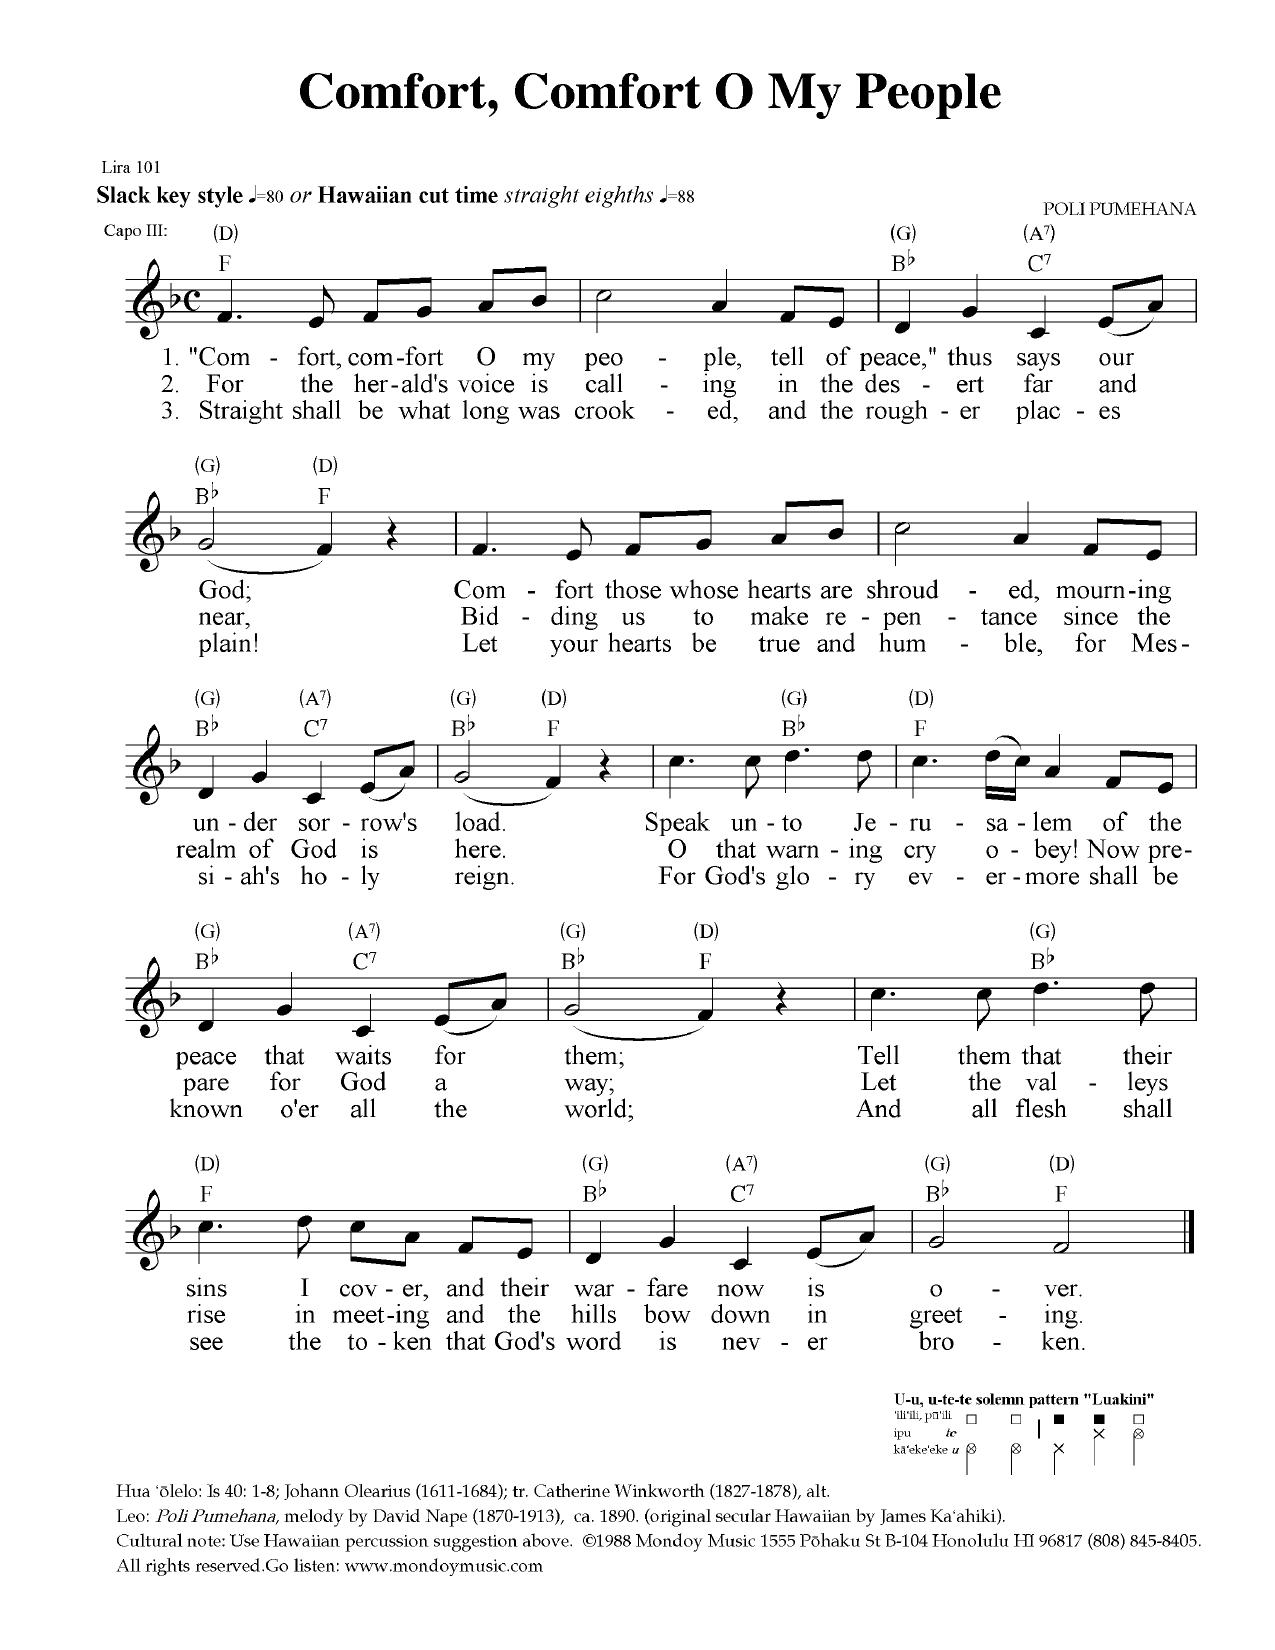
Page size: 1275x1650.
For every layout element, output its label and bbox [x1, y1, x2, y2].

picture [78, 46, 1213, 1593]
